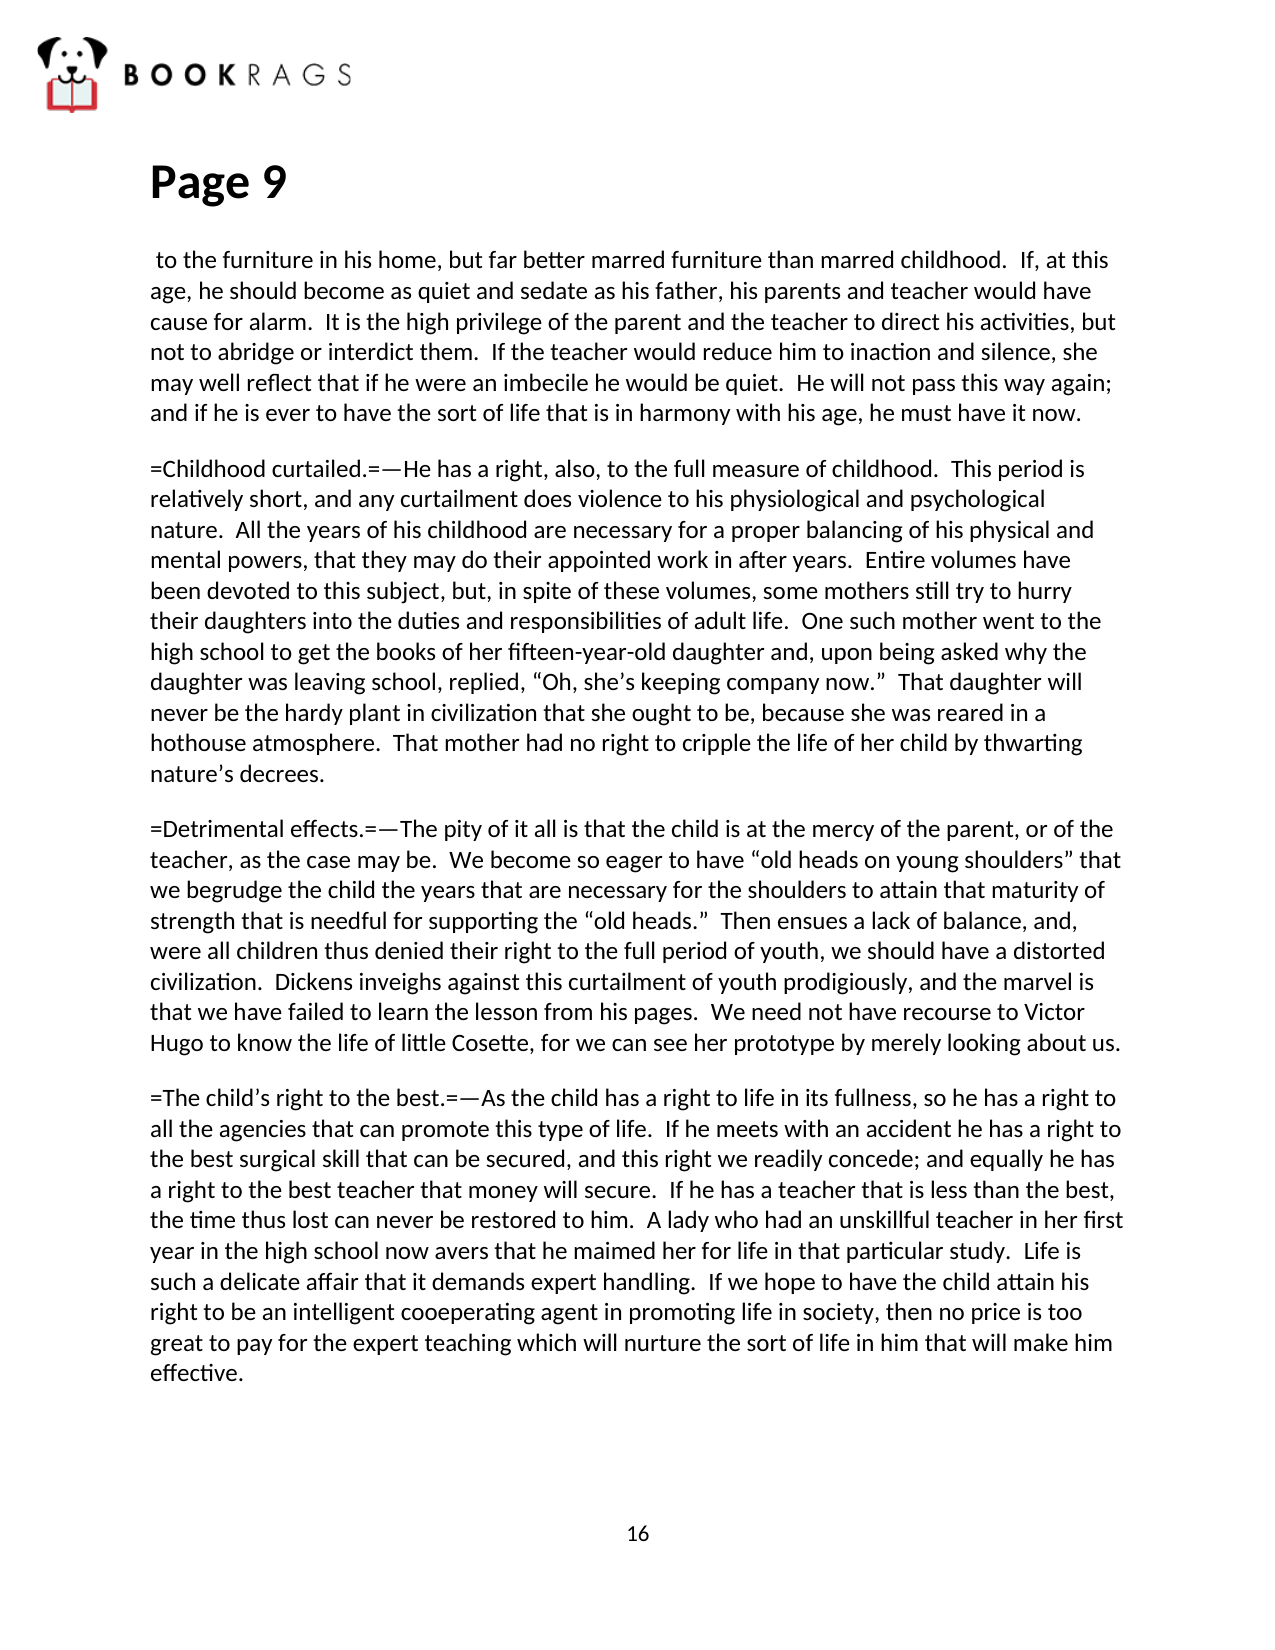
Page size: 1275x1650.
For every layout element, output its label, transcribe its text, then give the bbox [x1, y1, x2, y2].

text =Childhood curtailed.=—­He has a right, also, to the full measure of childhood. This period is relatively short, and any curtailment does violence to his physiological and psychological nature. All the years of his childhood are necessary for a proper balancing of his physical and mental powers, that they may do their appointed work in after years. Entire volumes have been devoted to this subject, but, in spite of these volumes, some mothers still try to hurry their daughters into the duties and responsibilities of adult life. One such mother went to the high school to get the books of her fifteen-year-old daughter and, upon being asked why the daughter was leaving school, replied, “Oh, she’s keeping company now.” That daughter will never be the hardy plant in civilization that she ought to be, because she was reared in a hothouse atmosphere. That mother had no right to cripple the life of her child by thwarting nature’s decrees. [150, 453, 1125, 788]
picture [37, 37, 351, 113]
text to the furniture in his home, but far better marred furniture than marred childhood. If, at this age, he should become as quiet and sedate as his father, his parents and teacher would have cause for alarm. It is the high privilege of the parent and the teacher to direct his activities, but not to abridge or interdict them. If the teacher would reduce him to inaction and silence, she may well reflect that if he were an imbecile he would be quiet. He will not pass this way again; and if he is ever to have the sort of life that is in harmony with his age, he must have it now. [150, 244, 1125, 428]
text Page 9 [150, 150, 1125, 211]
text =Detrimental effects.=—­The pity of it all is that the child is at the mercy of the parent, or of the teacher, as the case may be. We become so eager to have “old heads on young shoulders” that we begrudge the child the years that are necessary for the shoulders to attain that maturity of strength that is needful for supporting the “old heads.” Then ensues a lack of balance, and, were all children thus denied their right to the full period of youth, we should have a distorted civilization. Dickens inveighs against this curtailment of youth prodigiously, and the marvel is that we have failed to learn the lesson from his pages. We need not have recourse to Victor Hugo to know the life of little Cosette, for we can see her prototype by merely looking about us. [150, 813, 1125, 1058]
text =The child’s right to the best.=—­As the child has a right to life in its fullness, so he has a right to all the agencies that can promote this type of life. If he meets with an accident he has a right to the best surgical skill that can be secured, and this right we readily concede; and equally he has a right to the best teacher that money will secure. If he has a teacher that is less than the best, the time thus lost can never be restored to him. A lady who had an unskillful teacher in her first year in the high school now avers that he maimed her for life in that particular study. Life is such a delicate affair that it demands expert handling. If we hope to have the child attain his right to be an intelligent cooeperating agent in promoting life in society, then no price is too great to pay for the expert teaching which will nurture the sort of life in him that will make him effective. [150, 1083, 1125, 1388]
